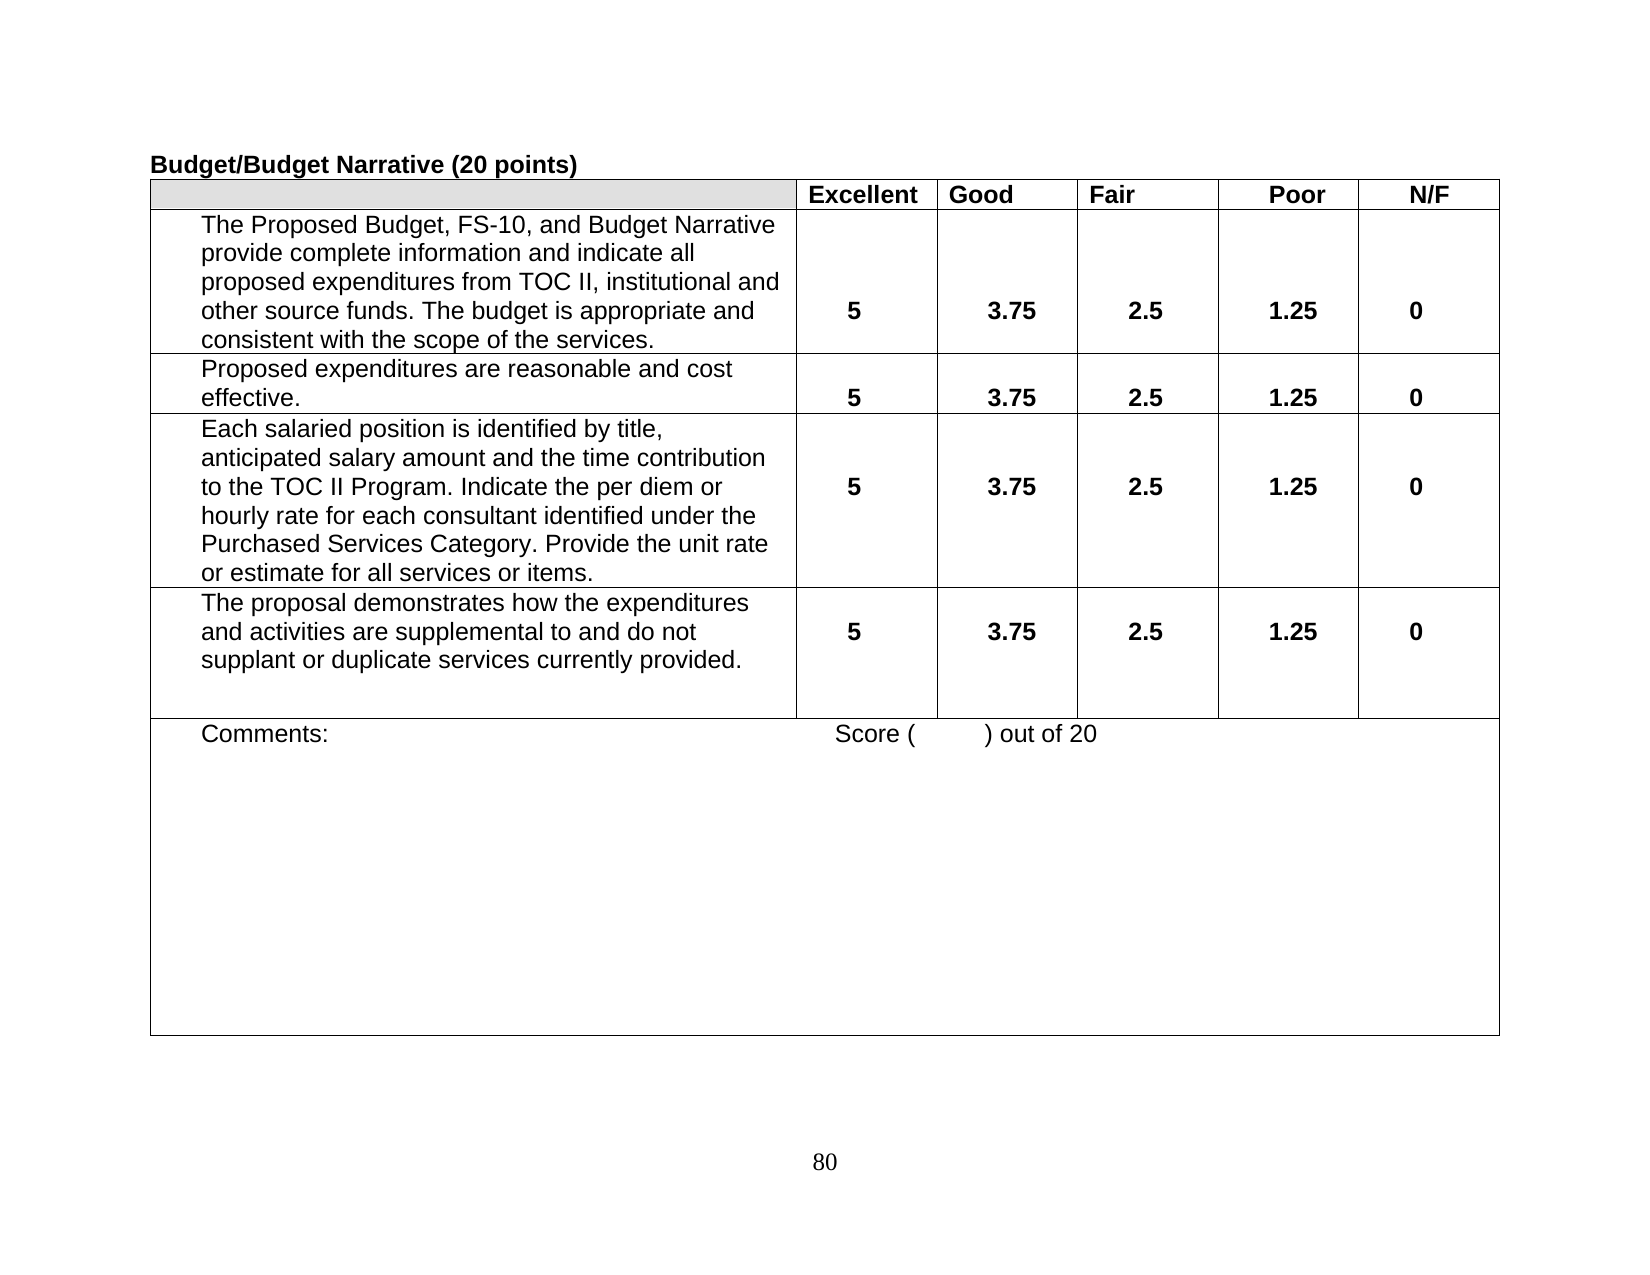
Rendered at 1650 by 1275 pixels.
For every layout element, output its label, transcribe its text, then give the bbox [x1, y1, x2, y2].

text Budget/Budget Narrative (20 points) [150, 150, 1500, 179]
table_cell Comments: Score ( ) out of 20 [151, 719, 1499, 1035]
table_cell 1.25 [1219, 354, 1358, 413]
table_header Excellent [797, 180, 937, 208]
table_cell The proposal demonstrates how the expenditures and activities are supplemental to and do not supplant or duplicate services currently provided. [151, 588, 796, 718]
table_cell 2.5 [1078, 588, 1218, 718]
table_cell 3.75 [938, 414, 1077, 587]
table_cell 0 [1359, 354, 1499, 413]
table_cell Each salaried position is identified by title, anticipated salary amount and the time contribution to the TOC II Program. Indicate the per diem or hourly rate for each consultant identified under the Purchased Services Category. Provide the unit rate or estimate for all services or items. [151, 414, 796, 587]
table_cell 3.75 [938, 588, 1077, 718]
table_cell 5 [797, 354, 937, 413]
table_cell 2.5 [1078, 210, 1218, 353]
table_cell 3.75 [938, 210, 1077, 353]
table_cell 1.25 [1219, 210, 1358, 353]
table_header Fair [1078, 180, 1218, 208]
table_header N/F [1359, 180, 1499, 208]
table_cell 2.5 [1078, 414, 1218, 587]
table_cell Proposed expenditures are reasonable and cost effective. [151, 354, 796, 413]
table_cell 0 [1359, 210, 1499, 353]
table_cell 3.75 [938, 354, 1077, 413]
table_cell 1.25 [1219, 414, 1358, 587]
table_cell 0 [1359, 414, 1499, 587]
table_cell 1.25 [1219, 588, 1358, 718]
table_cell 5 [797, 588, 937, 718]
table_header [151, 180, 796, 208]
table_cell 5 [797, 414, 937, 587]
table_header Poor [1219, 180, 1358, 208]
table_cell 2.5 [1078, 354, 1218, 413]
table_header Good [938, 180, 1077, 208]
table_cell The Proposed Budget, FS-10, and Budget Narrative provide complete information and indicate all proposed expenditures from TOC II, institutional and other source funds. The budget is appropriate and consistent with the scope of the services. [151, 210, 796, 353]
table_cell 5 [797, 210, 937, 353]
table_cell 0 [1359, 588, 1499, 718]
